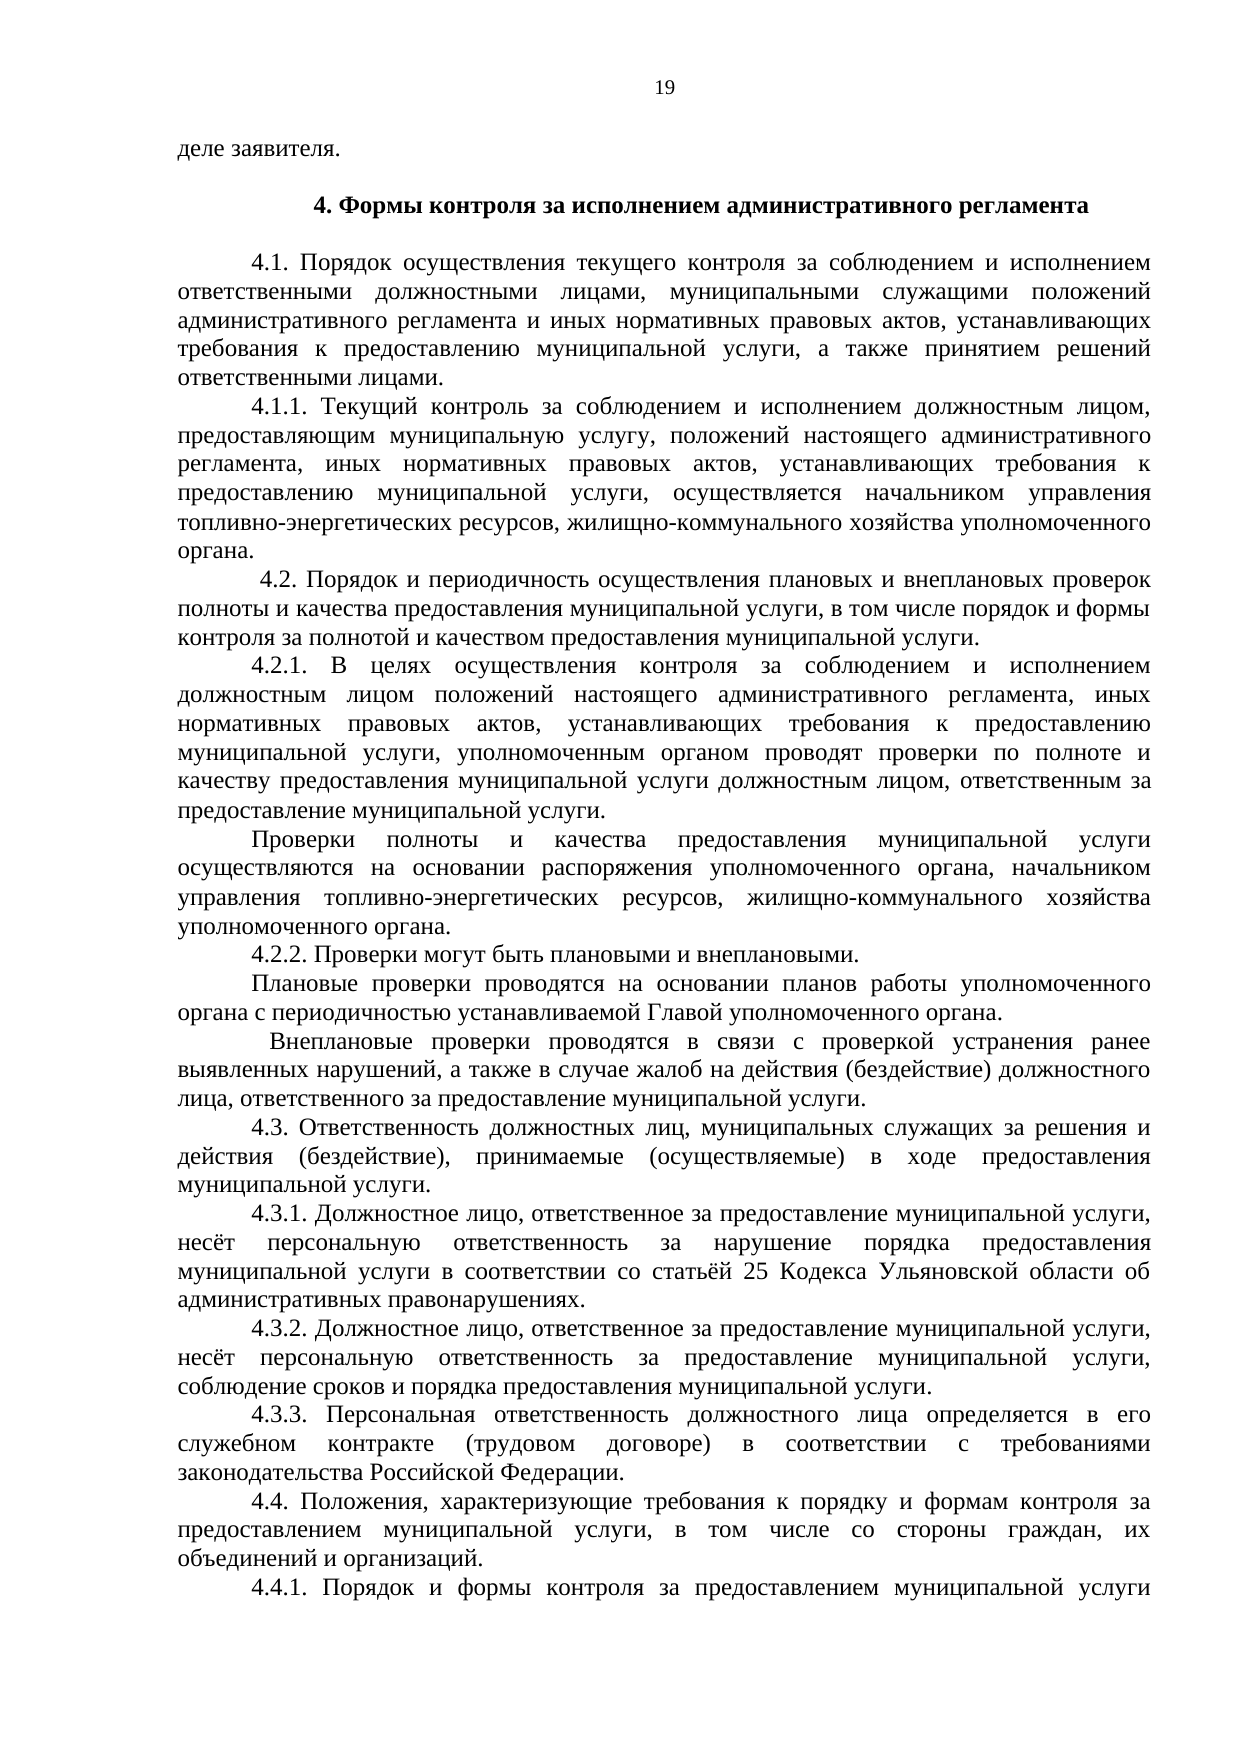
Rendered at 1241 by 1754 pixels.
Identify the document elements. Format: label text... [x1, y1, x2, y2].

text 4.2.2. Проверки могут быть плановыми и внеплановыми. [177, 939, 1152, 968]
text 4.2. Порядок и периодичность осуществления плановых и внеплановых проверок полноты и качества предоставления муниципальной услуги, в том числе порядок и формы контроля за полнотой и качеством предоставления муниципальной услуги. [177, 564, 1152, 651]
text 4.1. Порядок осуществления текущего контроля за соблюдением и исполнением ответственными должностными лицами, муниципальными служащими положений административного регламента и иных нормативных правовых актов, устанавливающих требования к предоставлению муниципальной услуги, а также принятием решений ответственными лицами. [177, 247, 1152, 391]
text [177, 1572, 1152, 1601]
text Проверки полноты и качества предоставления муниципальной услуги осуществляются на основании распоряжения уполномоченного органа, начальником управления топливно-энергетических ресурсов, жилищно-коммунального хозяйства уполномоченного органа. [177, 824, 1152, 939]
text Внеплановые проверки проводятся в связи с проверкой устранения ранее выявленных нарушений, а также в случае жалоб на действия (бездействие) должностного лица, ответственного за предоставление муниципальной услуги. [177, 1026, 1152, 1112]
text 4.3.2. Должностное лицо, ответственное за предоставление муниципальной услуги, несёт персональную ответственность за предоставление муниципальной услуги, соблюдение сроков и порядка предоставления муниципальной услуги. [177, 1313, 1152, 1399]
text 4.3. Ответственность должностных лиц, муниципальных служащих за решения и действия (бездействие), принимаемые (осуществляемые) в ходе предоставления муниципальной услуги. [177, 1112, 1152, 1198]
text 4. Формы контроля за исполнением административного регламента [177, 190, 1152, 219]
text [177, 133, 1152, 161]
text 4.4. Положения, характеризующие требования к порядку и формам контроля за предоставлением муниципальной услуги, в том числе со стороны граждан, их объединений и организаций. [177, 1486, 1152, 1572]
text 4.2.1. В целях осуществления контроля за соблюдением и исполнением должностным лицом положений настоящего административного регламента, иных нормативных правовых актов, устанавливающих требования к предоставлению муниципальной услуги, уполномоченным органом проводят проверки по полноте и качеству предоставления муниципальной услуги должностным лицом, ответственным за предоставление муниципальной услуги. [177, 651, 1152, 824]
text 4.3.3. Персональная ответственность должностного лица определяется в его служебном контракте (трудовом договоре) в соответствии с требованиями законодательства Российской Федерации. [177, 1399, 1152, 1486]
text 4.3.1. Должностное лицо, ответственное за предоставление муниципальной услуги, несёт персональную ответственность за нарушение порядка предоставления муниципальной услуги в соответствии со статьёй 25 Кодекса Ульяновской области об административных правонарушениях. [177, 1198, 1152, 1313]
text Плановые проверки проводятся на основании планов работы уполномоченного органа с периодичностью устанавливаемой Главой уполномоченного органа. [177, 968, 1152, 1026]
text 4.1.1. Текущий контроль за соблюдением и исполнением должностным лицом, предоставляющим муниципальную услугу, положений настоящего административного регламента, иных нормативных правовых актов, устанавливающих требования к предоставлению муниципальной услуги, осуществляется начальником управления топливно-энергетических ресурсов, жилищно-коммунального хозяйства уполномоченного органа. [177, 391, 1152, 564]
